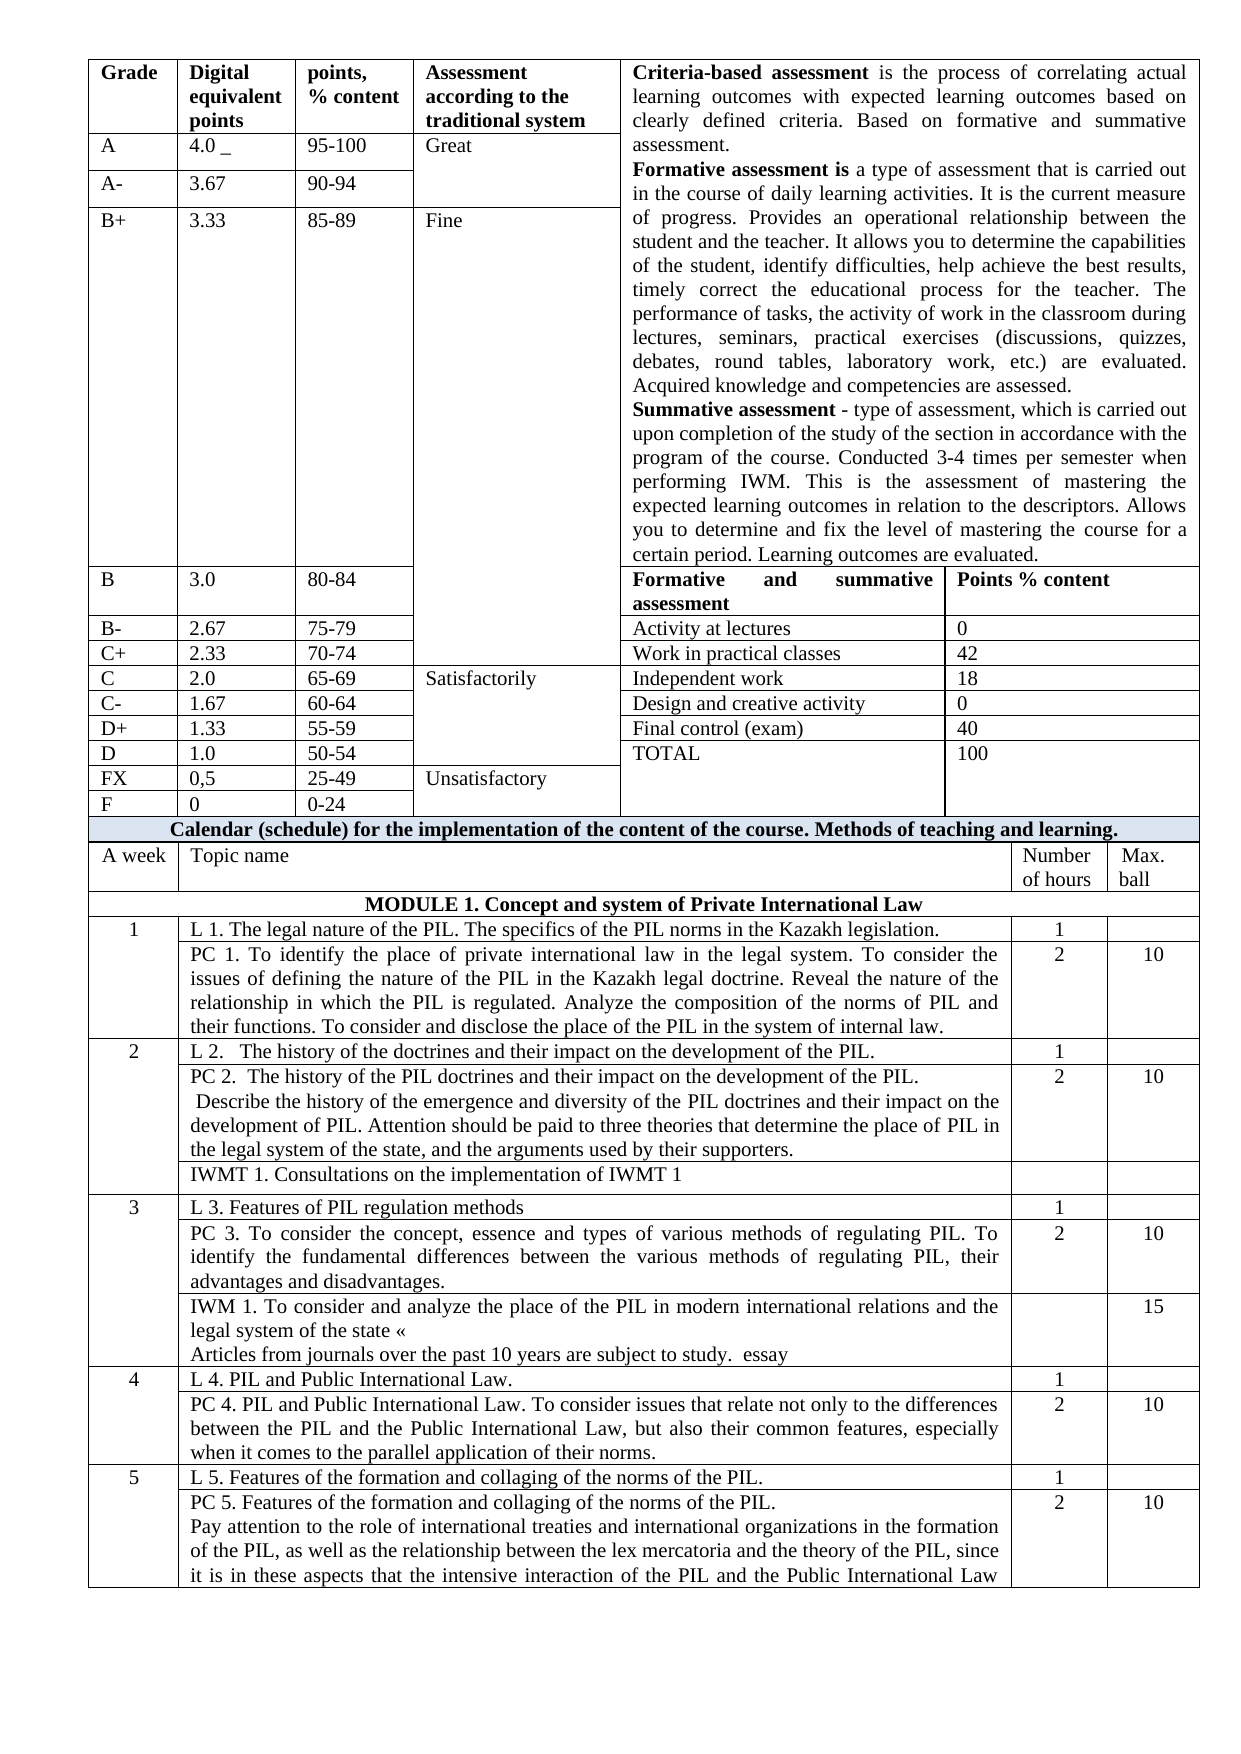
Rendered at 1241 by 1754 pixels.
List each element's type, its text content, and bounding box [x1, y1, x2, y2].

table_cell 42 [946, 641, 1199, 665]
table_cell C- [89, 691, 177, 715]
table_cell 70-74 [296, 641, 413, 665]
table_cell Formative and summative assessment [621, 567, 944, 615]
table_cell 2.33 [178, 641, 295, 665]
table_cell 3.33 [178, 208, 295, 566]
table_cell Grade [89, 60, 177, 132]
table_cell PC 1. To identify the place of private international law in the legal system. To consider the issues of defining the nature of the PIL in the Kazakh legal doctrine. Reveal the nature of the relationship in which the PIL is regulated. Analyze the composition of the norms of PIL and their functions. To consider and disclose the place of the PIL in the system of internal law. [179, 942, 1011, 1038]
table_cell MODULE 1. Concept and system of Private International Law [89, 892, 1199, 916]
table_cell L 2. The history of the doctrines and their impact on the development of the PIL. [179, 1039, 1011, 1063]
table_cell 2.0 [178, 666, 295, 690]
table_cell 50-54 [296, 741, 413, 765]
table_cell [179, 1490, 1011, 1587]
table_cell 1 [1012, 917, 1107, 941]
table_cell L 3. Features of PIL regulation methods [179, 1195, 1011, 1219]
table_cell 3.67 [178, 171, 295, 207]
table_cell D [89, 741, 177, 765]
table_cell [1012, 1294, 1107, 1366]
table_cell 1.0 [178, 741, 295, 765]
table_cell IWM 1. To consider and analyze the place of the PIL in modern international relations and the legal system of the state « Articles from journals over the past 10 years are subject to study. essay [179, 1294, 1011, 1366]
table_cell L 5. Features of the formation and collaging of the norms of the PIL. [179, 1465, 1011, 1489]
table_cell 2 [1012, 1490, 1107, 1587]
table_cell Design and creative activity [621, 691, 944, 715]
table_cell D+ [89, 716, 177, 740]
table_cell 60-64 [296, 691, 413, 715]
table_cell [1108, 1162, 1199, 1194]
table_cell PC 2. The history of the PIL doctrines and their impact on the development of the PIL. Describe the history of the emergence and diversity of the PIL doctrines and their impact on the development of PIL. Attention should be paid to three theories that determine the place of PIL in the legal system of the state, and the arguments used by their supporters. [179, 1065, 1011, 1161]
table_cell 0,5 [178, 766, 295, 790]
table_cell A [89, 134, 177, 170]
table_cell Unsatisfactory [414, 766, 620, 816]
table_cell [1108, 1367, 1199, 1391]
table_header Topic name [179, 843, 1011, 891]
table_cell 1 [1012, 1039, 1107, 1063]
table_cell 1 [1012, 1367, 1107, 1391]
table_cell 10 [1108, 1065, 1199, 1161]
table_cell 3.0 [178, 567, 295, 615]
table_cell 4.0 _ [178, 134, 295, 170]
table_cell 0 [946, 616, 1199, 640]
table_cell 95-100 [296, 134, 413, 170]
table_cell [1012, 1162, 1107, 1194]
table_cell B [89, 567, 177, 615]
table_cell PC 3. To consider the concept, essence and types of various methods of regulating PIL. To identify the fundamental differences between the various methods of regulating PIL, their advantages and disadvantages. [179, 1220, 1011, 1293]
table_header Max. ball [1108, 843, 1199, 891]
table_cell FX [89, 766, 177, 790]
table_cell 1.67 [178, 691, 295, 715]
table_cell 15 [1108, 1294, 1199, 1366]
table_cell 100 [946, 741, 1199, 816]
table_cell 75-79 [296, 616, 413, 640]
table_cell 40 [946, 716, 1199, 740]
table_cell points, % content [296, 60, 413, 132]
table_cell [1108, 1195, 1199, 1219]
table_cell Points % content [946, 567, 1199, 615]
table_cell 55-59 [296, 716, 413, 740]
table_cell 2 [1012, 942, 1107, 1038]
table_cell 10 [1108, 1220, 1199, 1293]
table_cell 2 [1012, 1065, 1107, 1161]
table_cell 80-84 [296, 567, 413, 615]
table_cell [1108, 1465, 1199, 1489]
table_header Number of hours [1012, 843, 1107, 891]
table_cell 25-49 [296, 766, 413, 790]
table_cell 5 [89, 1465, 178, 1587]
table_cell Work in practical classes [621, 641, 944, 665]
table_cell 3 [89, 1195, 178, 1366]
table_cell 10 [1108, 1392, 1199, 1464]
table_cell 2 [1012, 1220, 1107, 1293]
table_cell 1 [1012, 1195, 1107, 1219]
table_cell [1108, 1039, 1199, 1063]
table_cell 10 [1108, 1490, 1199, 1587]
table_cell 2 [1012, 1392, 1107, 1464]
table_cell Independent work [621, 666, 944, 690]
table_cell 2.67 [178, 616, 295, 640]
table_cell 85-89 [296, 208, 413, 566]
table_cell 0 [946, 691, 1199, 715]
table_cell PC 4. PIL and Public International Law. To consider issues that relate not only to the differences between the PIL and the Public International Law, but also their common features, especially when it comes to the parallel application of their norms. [179, 1392, 1011, 1464]
table_cell 1 [89, 917, 178, 1038]
table_cell L 4. PIL and Public International Law. [179, 1367, 1011, 1391]
table_cell Satisfactorily [414, 666, 620, 765]
table_cell Fine [414, 208, 620, 665]
table_header A week [89, 843, 178, 891]
table_cell Digital equivalent points [178, 60, 295, 132]
table_cell 18 [946, 666, 1199, 690]
table_cell [1108, 917, 1199, 941]
table_cell 1 [1012, 1465, 1107, 1489]
table_cell F [89, 791, 177, 816]
table_cell 65-69 [296, 666, 413, 690]
table_cell 1.33 [178, 716, 295, 740]
table_cell C+ [89, 641, 177, 665]
table_cell B+ [89, 208, 177, 566]
table_cell Criteria-based assessment is the process of correlating actual learning outcomes with expected learning outcomes based on clearly defined criteria. Based on formative and summative assessment. Formative assessment is a type of assessment that is carried out in the course of daily learning activities. It is the current measure of progress. Provides an operational relationship between the student and the teacher. It allows you to determine the capabilities of the student, identify difficulties, help achieve the best results, timely correct the educational process for the teacher. The performance of tasks, the activity of work in the classroom during lectures, seminars, practical exercises (discussions, quizzes, debates, round tables, laboratory work, etc.) are evaluated. Acquired knowledge and competencies are assessed. Summative assessment - type of assessment, which is carried out upon completion of the study of the section in accordance with the program of the course. Conducted 3-4 times per semester when performing IWM. This is the assessment of mastering the expected learning outcomes in relation to the descriptors. Allows you to determine and fix the level of mastering the course for a certain period. Learning outcomes are evaluated. [621, 60, 1199, 566]
table_cell C [89, 666, 177, 690]
table_cell L 1. The legal nature of the PIL. The specifics of the PIL norms in the Kazakh legislation. [179, 917, 1011, 941]
table_cell 4 [89, 1367, 178, 1464]
table_cell 2 [89, 1039, 178, 1194]
table_cell IWMT 1. Consultations on the implementation of IWMT 1 [179, 1162, 1011, 1194]
table_cell 90-94 [296, 171, 413, 207]
table_cell 0 [178, 791, 295, 816]
table_cell Great [414, 134, 620, 207]
table_cell 10 [1108, 942, 1199, 1038]
table_cell Activity at lectures [621, 616, 944, 640]
table_cell B- [89, 616, 177, 640]
table_cell Final control (exam) [621, 716, 944, 740]
table_cell Assessment according to the traditional system [414, 60, 620, 132]
table_cell 0-24 [296, 791, 413, 816]
table_cell A- [89, 171, 177, 207]
table_cell Calendar (schedule) for the implementation of the content of the course. Methods of teaching and learning. [89, 817, 1199, 841]
table_cell TOTAL [621, 741, 944, 816]
